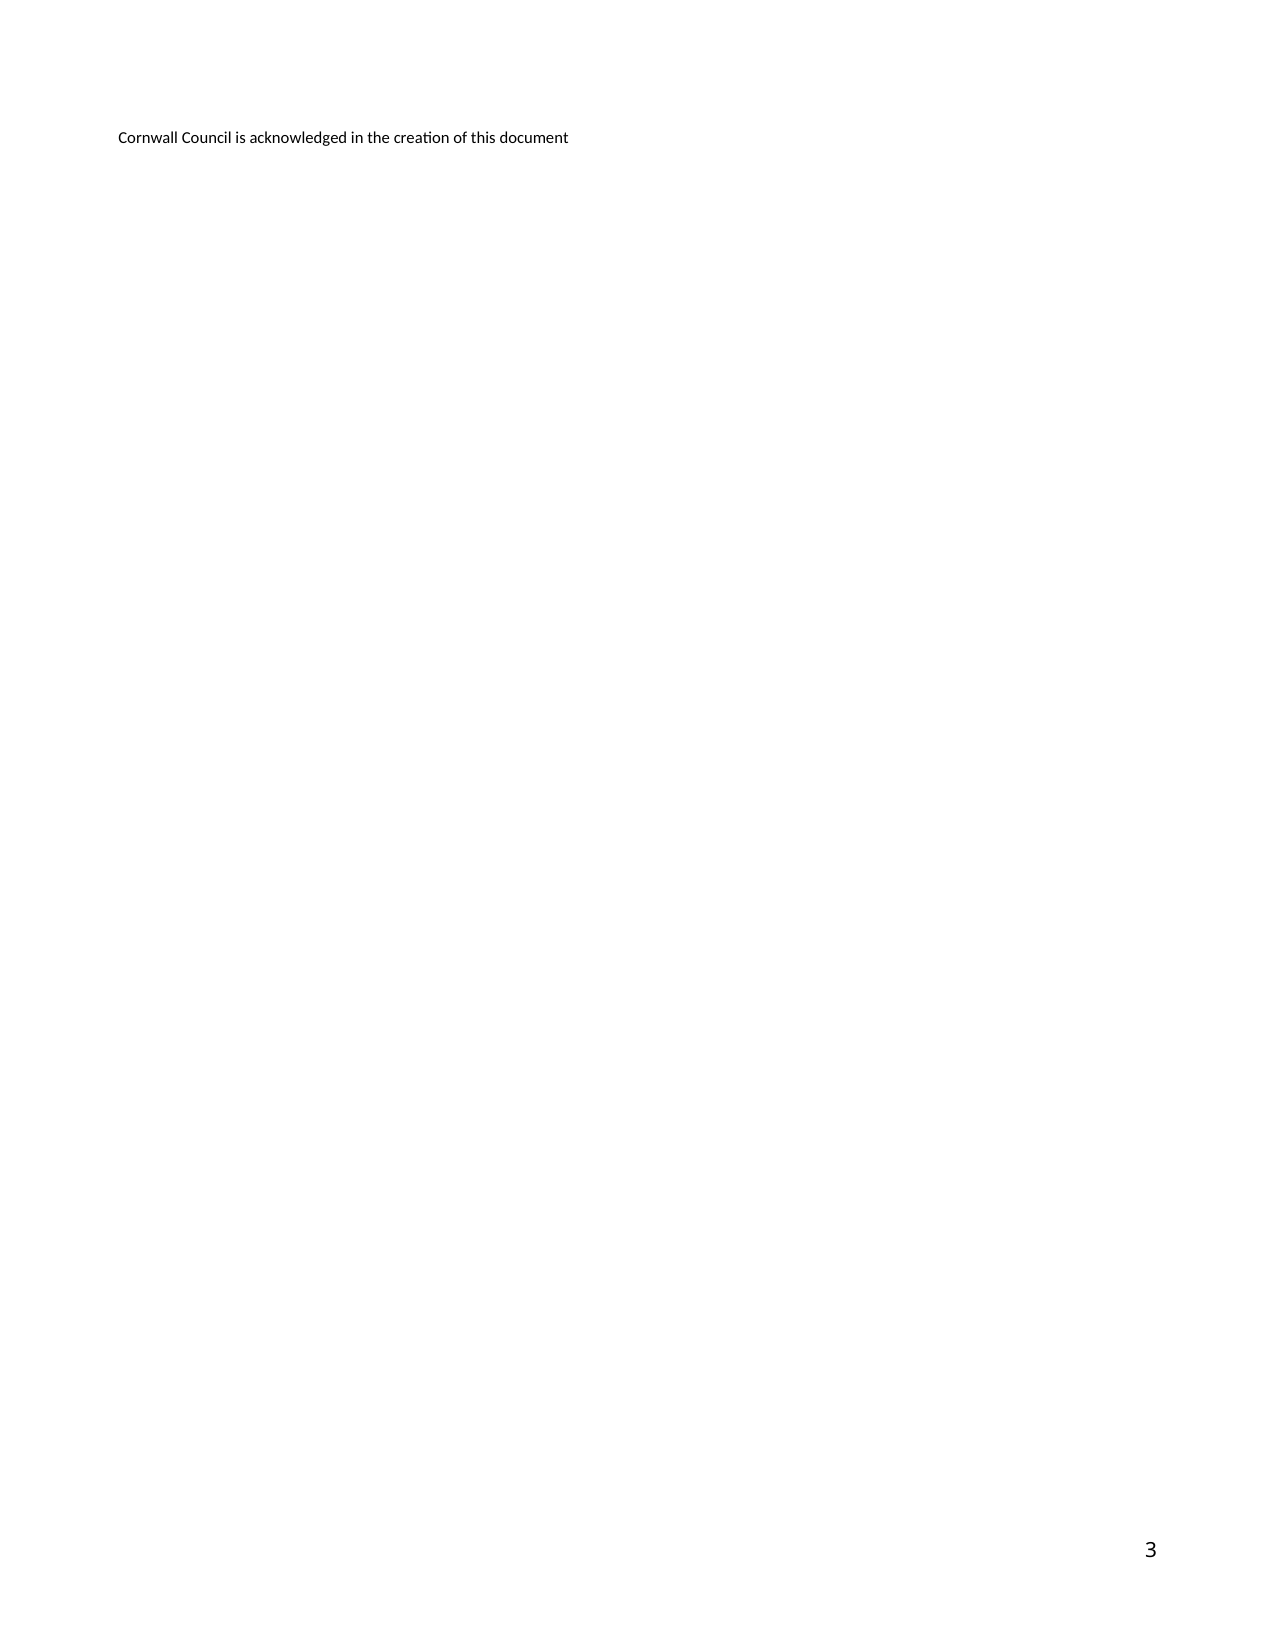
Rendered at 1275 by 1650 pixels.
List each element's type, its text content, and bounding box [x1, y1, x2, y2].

text Cornwall Council is acknowledged in the creation of this document [118, 128, 1157, 148]
